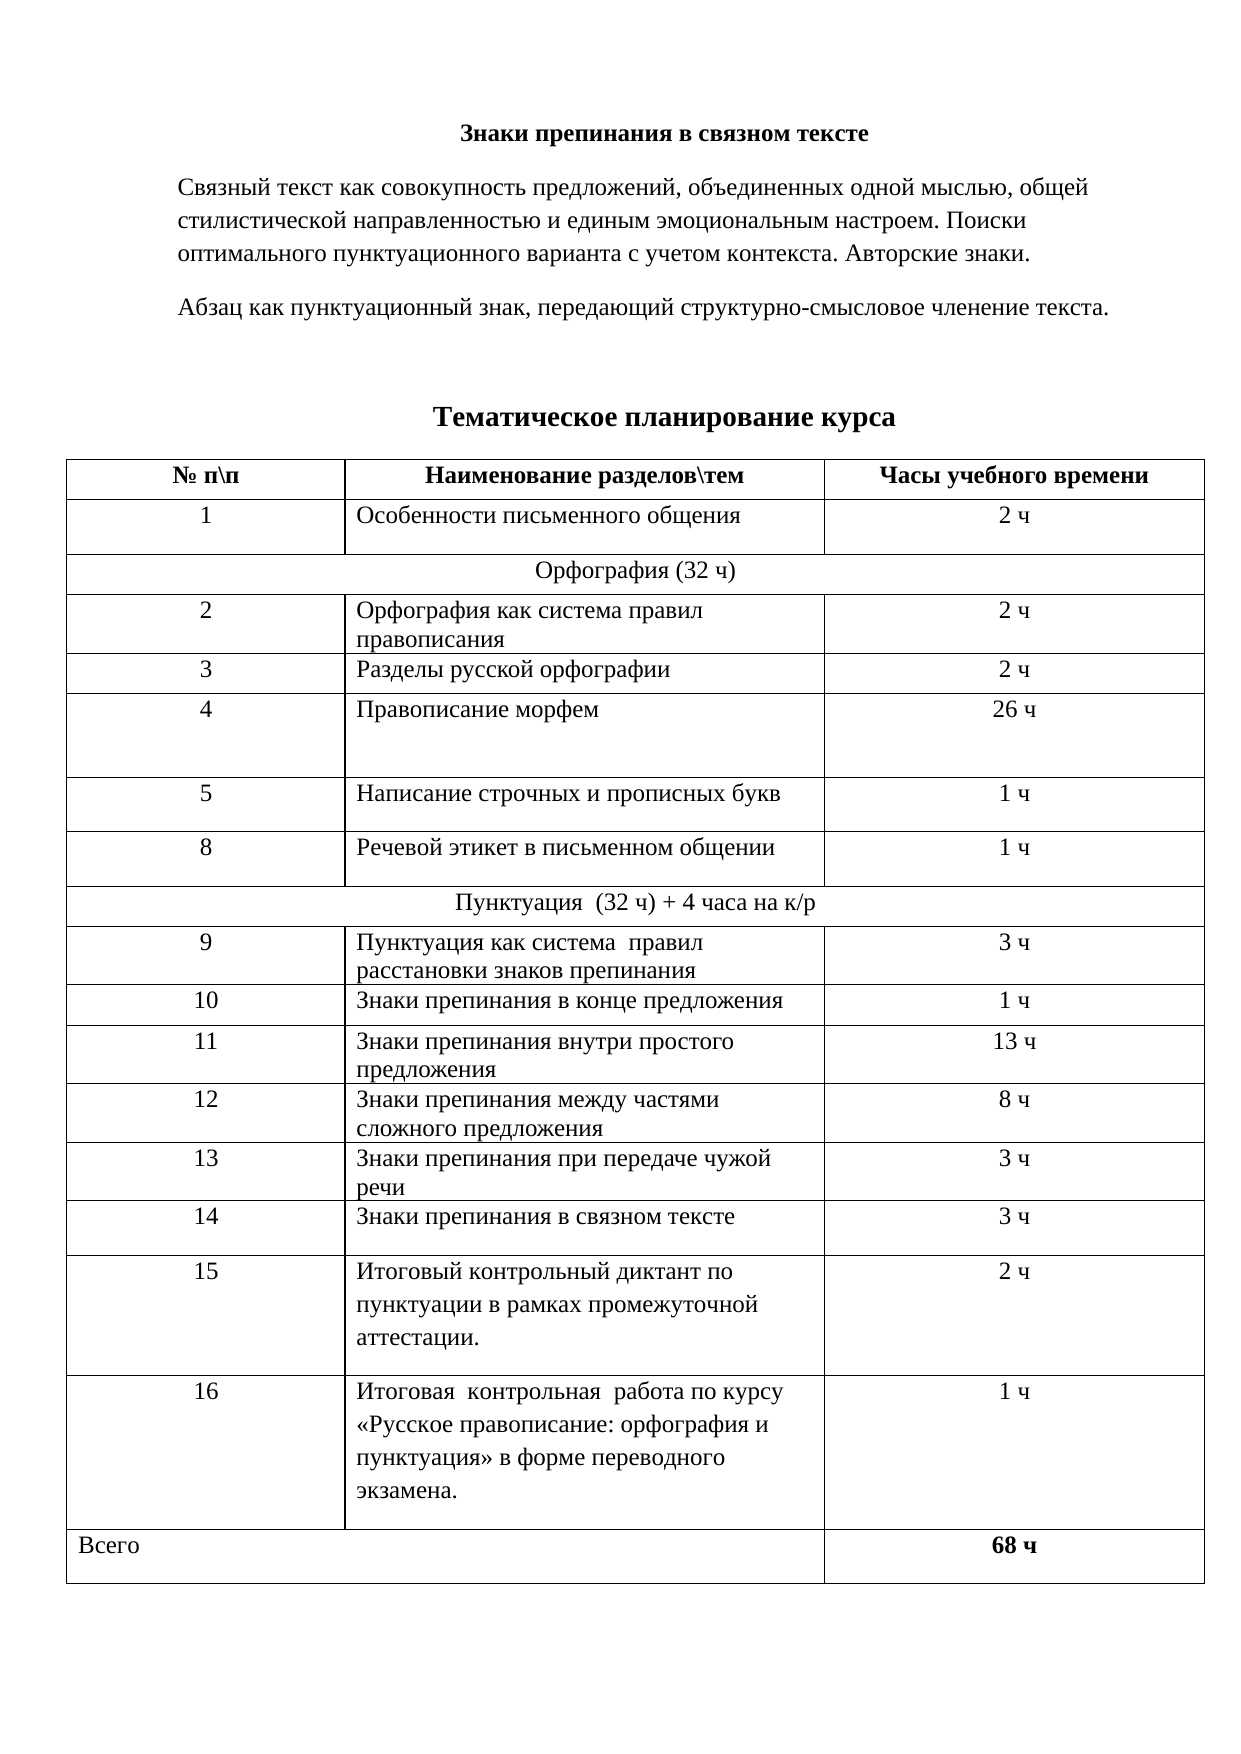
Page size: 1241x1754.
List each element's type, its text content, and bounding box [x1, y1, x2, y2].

table_cell 2 [67, 595, 344, 653]
table_cell Речевой этикет в письменном общении [346, 832, 824, 886]
table_header Часы учебного времени [825, 460, 1204, 499]
table_cell 8 [67, 832, 344, 886]
table_cell Разделы русской орфографии [346, 654, 824, 693]
table_cell 2 ч [825, 1256, 1204, 1375]
table_cell Знаки препинания в связном тексте [346, 1201, 824, 1255]
table_cell Пунктуация как система правил расстановки знаков препинания [346, 927, 824, 984]
table_cell Знаки препинания в конце предложения [346, 985, 824, 1025]
table_cell 13 [67, 1143, 344, 1200]
table_cell 8 ч [825, 1084, 1204, 1142]
table_cell 2 ч [825, 500, 1204, 554]
table_cell Пунктуация (32 ч) + 4 часа на к/р [67, 887, 1204, 926]
table_header № п\п [67, 460, 344, 499]
table_cell Итоговый контрольный диктант по пунктуации в рамках промежуточной аттестации. [346, 1256, 824, 1375]
table_cell 11 [67, 1026, 344, 1083]
table_cell Орфография (32 ч) [67, 555, 1204, 594]
table_cell 12 [67, 1084, 344, 1142]
table_cell 15 [67, 1256, 344, 1375]
table_cell 26 ч [825, 694, 1204, 777]
table_cell Особенности письменного общения [346, 500, 824, 554]
table_cell 2 ч [825, 595, 1204, 653]
table_cell 10 [67, 985, 344, 1025]
table_cell Знаки препинания между частями сложного предложения [346, 1084, 824, 1142]
table_cell Знаки препинания внутри простого предложения [346, 1026, 824, 1083]
table_header Наименование разделов\тем [346, 460, 824, 499]
table_cell Написание строчных и прописных букв [346, 778, 824, 831]
table_cell Правописание морфем [346, 694, 824, 777]
text Абзац как пунктуационный знак, передающий структурно-смысловое членение текста. [177, 292, 1152, 321]
table_cell 5 [67, 778, 344, 831]
table_cell 3 ч [825, 1143, 1204, 1200]
table_cell Итоговая контрольная работа по курсу «Русское правописание: орфография и пунктуация» в форме переводного экзамена. [346, 1376, 824, 1529]
table_cell 1 [67, 500, 344, 554]
table_cell 4 [67, 694, 344, 777]
table_cell 2 ч [825, 654, 1204, 693]
table_cell 16 [67, 1376, 344, 1529]
table_cell 9 [67, 927, 344, 984]
table_cell 3 ч [825, 1201, 1204, 1255]
text Знаки препинания в связном тексте [177, 118, 1152, 147]
table_cell 1 ч [825, 832, 1204, 886]
table_cell 3 [67, 654, 344, 693]
table_cell 68 ч [825, 1530, 1204, 1583]
table_cell 14 [67, 1201, 344, 1255]
text Связный текст как совокупность предложений, объединенных одной мыслью, общей стилистической направленностью и единым эмоциональным настроем. Поиски оптимального пунктуационного варианта с учетом контекста. Авторские знаки. [177, 172, 1152, 267]
table_cell 1 ч [825, 778, 1204, 831]
table_cell Орфография как система правил правописания [346, 595, 824, 653]
table_cell 1 ч [825, 985, 1204, 1025]
table_cell 13 ч [825, 1026, 1204, 1083]
table_cell Всего [67, 1530, 824, 1583]
table_cell 1 ч [825, 1376, 1204, 1529]
text Тематическое планирование курса [177, 399, 1152, 433]
table_cell Знаки препинания при передаче чужой речи [346, 1143, 824, 1200]
table_cell 3 ч [825, 927, 1204, 984]
